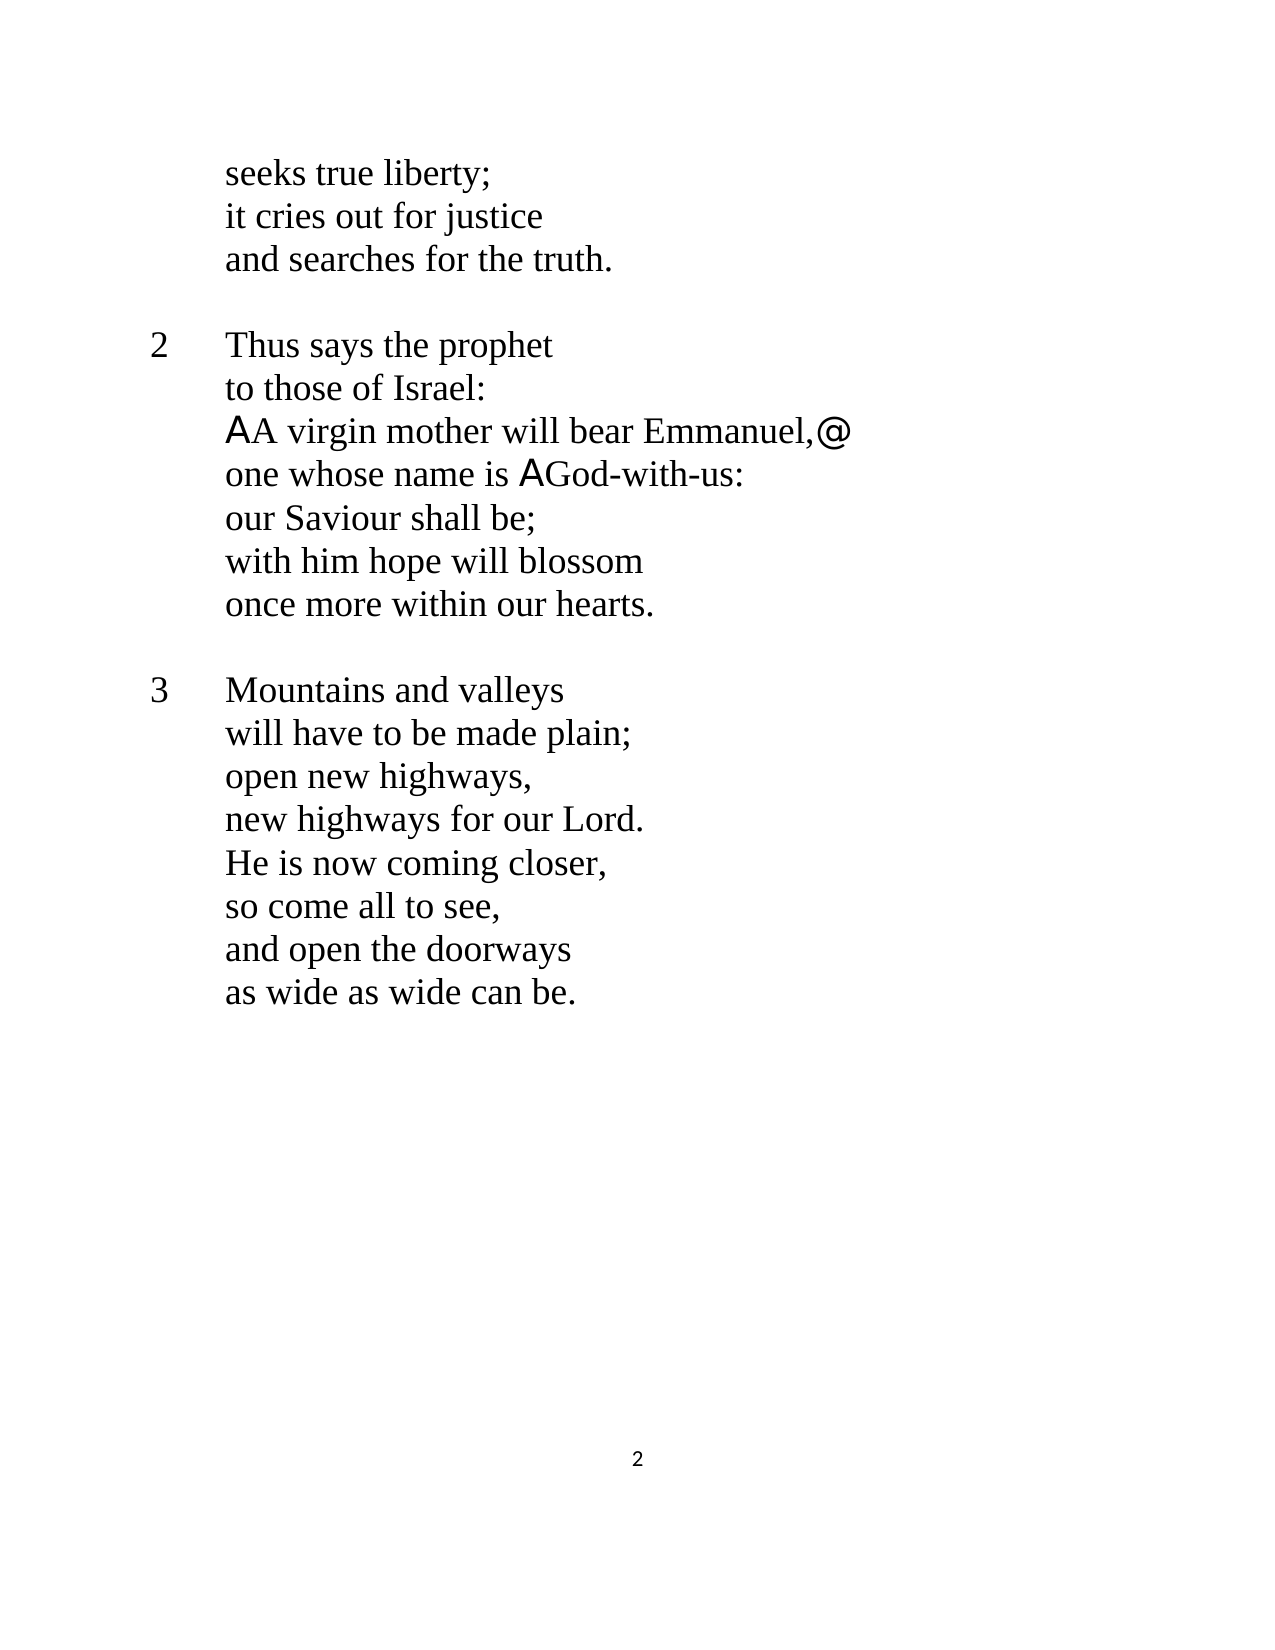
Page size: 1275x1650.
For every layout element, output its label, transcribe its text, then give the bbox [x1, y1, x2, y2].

text it cries out for justice [150, 193, 1125, 236]
text 2 Thus says the prophet [150, 322, 1125, 366]
text as wide as wide can be. [150, 969, 1125, 1012]
text once more within our hearts. [150, 581, 1125, 624]
text and open the doorways [150, 926, 1125, 969]
text with him hope will blossom [150, 538, 1125, 581]
text He is now coming closer, [150, 840, 1125, 883]
text seeks true liberty; [150, 150, 1125, 193]
text will have to be made plain; [150, 711, 1125, 754]
text new highways for our Lord. [150, 797, 1125, 840]
text to those of Israel: [150, 366, 1125, 409]
text and searches for the truth. [150, 236, 1125, 279]
text A virgin mother will bear Emmanuel, [150, 409, 1125, 452]
text open new highways, [150, 754, 1125, 797]
text one whose name is God-with-us: [150, 452, 1125, 495]
text our Saviour shall be; [150, 495, 1125, 538]
text so come all to see, [150, 883, 1125, 926]
text 3 Mountains and valleys [150, 667, 1125, 711]
